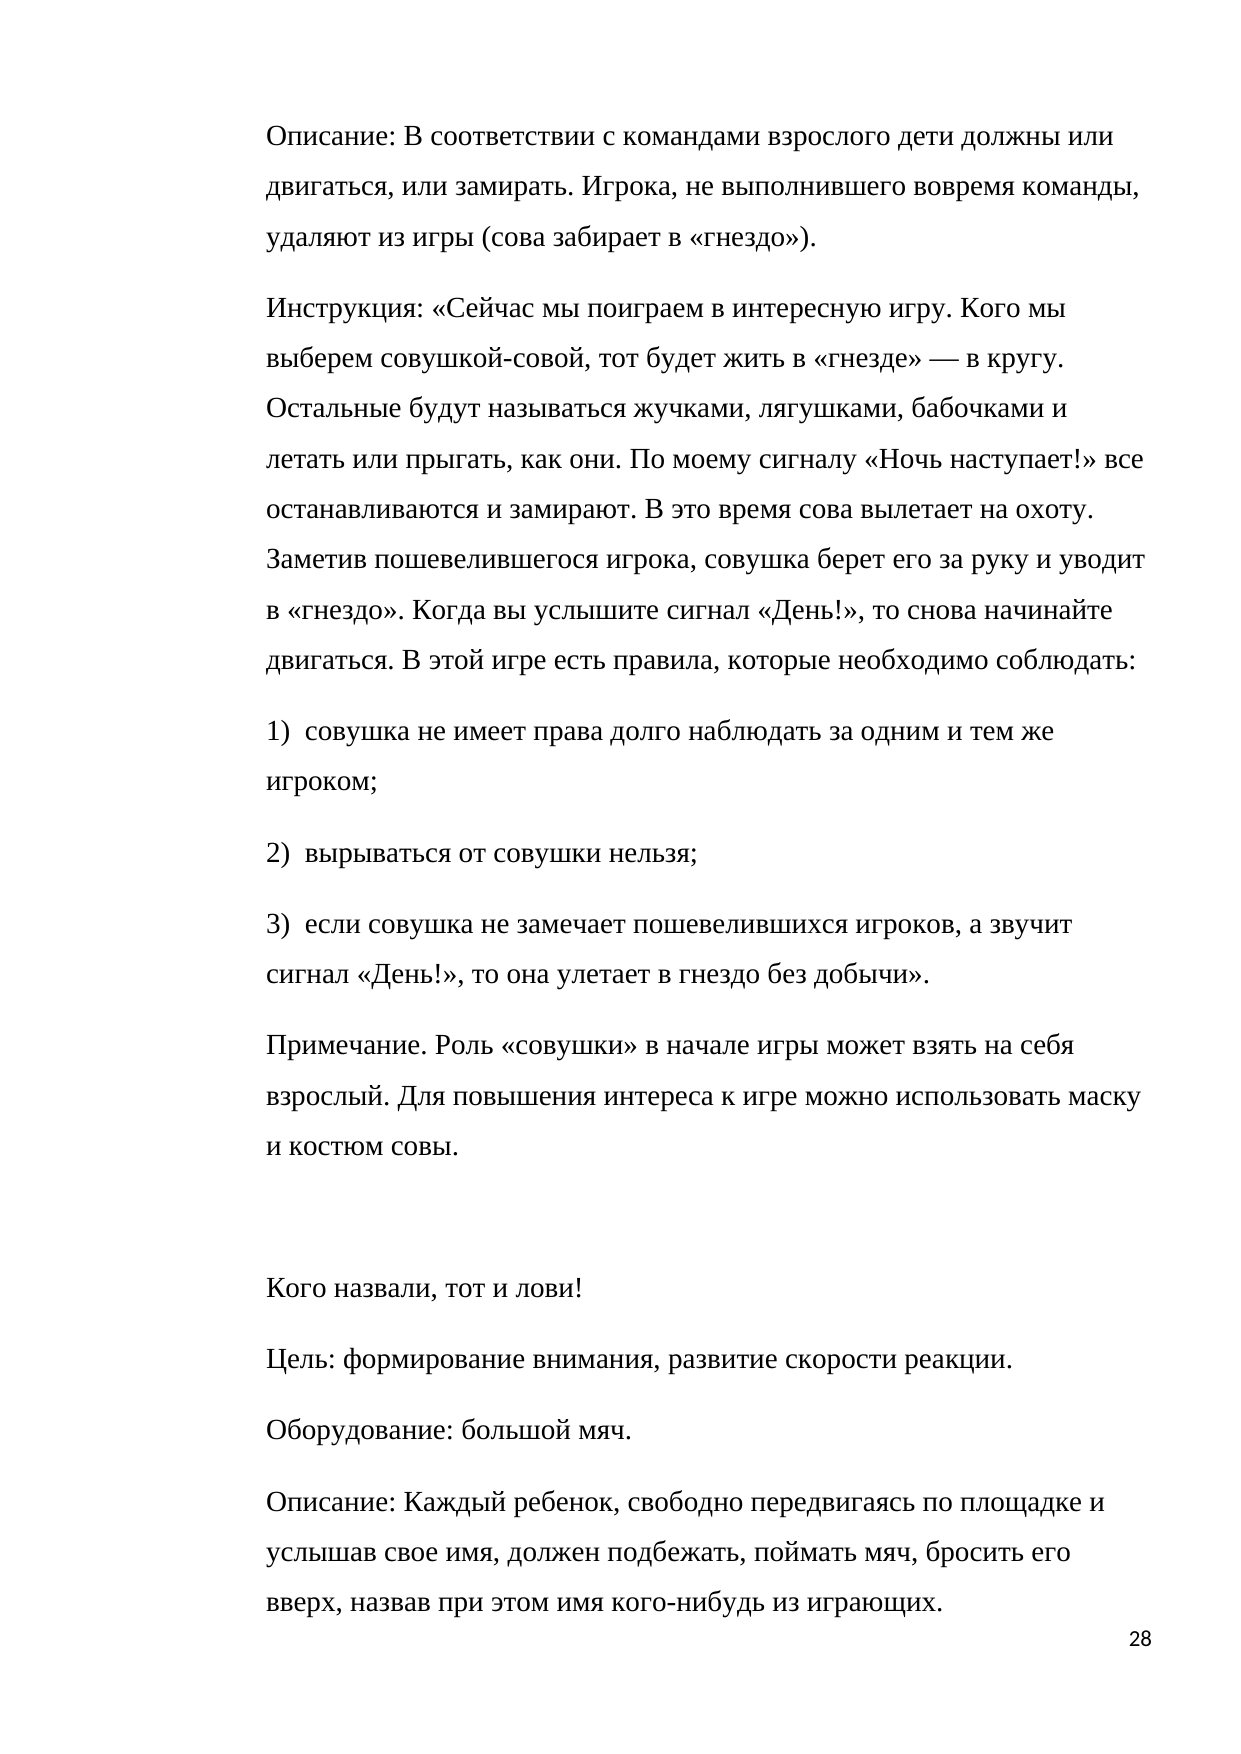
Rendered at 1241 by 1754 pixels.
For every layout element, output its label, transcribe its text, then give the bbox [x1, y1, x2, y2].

text Описание: Каждый ребенок, свободно передвигаясь по площадке и услышав свое имя, должен подбежать, поймать мяч, бросить его вверх, назвав при этом имя кого-нибудь из играющих. [266, 1484, 1152, 1618]
text Оборудование: большой мяч. [266, 1412, 1152, 1446]
text Кого назвали, тот и лови! [266, 1270, 1152, 1304]
text Инструкция: «Сейчас мы поиграем в интересную игру. Кого мы выберем совушкой-совой, тот будет жить в «гнезде» — в кругу. Остальные будут называться жучками, лягушками, бабочками и летать или прыгать, как они. По моему сигналу «Ночь наступает!» все останавливаются и замирают. В это время сова вылетает на охоту. Заметив пошевелившегося игрока, совушка берет его за руку и уводит в «гнездо». Когда вы услышите сигнал «День!», то снова начинайте двигаться. В этой игре есть правила, которые необходимо соблюдать: [266, 290, 1152, 676]
text 2) вырываться от совушки нельзя; [266, 835, 1152, 868]
text 3) если совушка не замечает пошевелившихся игроков, а звучит сигнал «День!», то она улетает в гнездо без добычи». [266, 906, 1152, 990]
text Описание: В соответствии с командами взрослого дети должны или двигаться, или замирать. Игрока, не выполнившего вовремя команды, удаляют из игры (сова забирает в «гнездо»). [266, 118, 1152, 252]
text 1) совушка не имеет права долго наблюдать за одним и тем же игроком; [266, 713, 1152, 797]
text Примечание. Роль «совушки» в начале игры может взять на себя взрослый. Для повышения интереса к игре можно использовать маску и костюм совы. [266, 1027, 1152, 1161]
text Цель: формирование внимания, развитие скорости реакции. [266, 1341, 1152, 1375]
